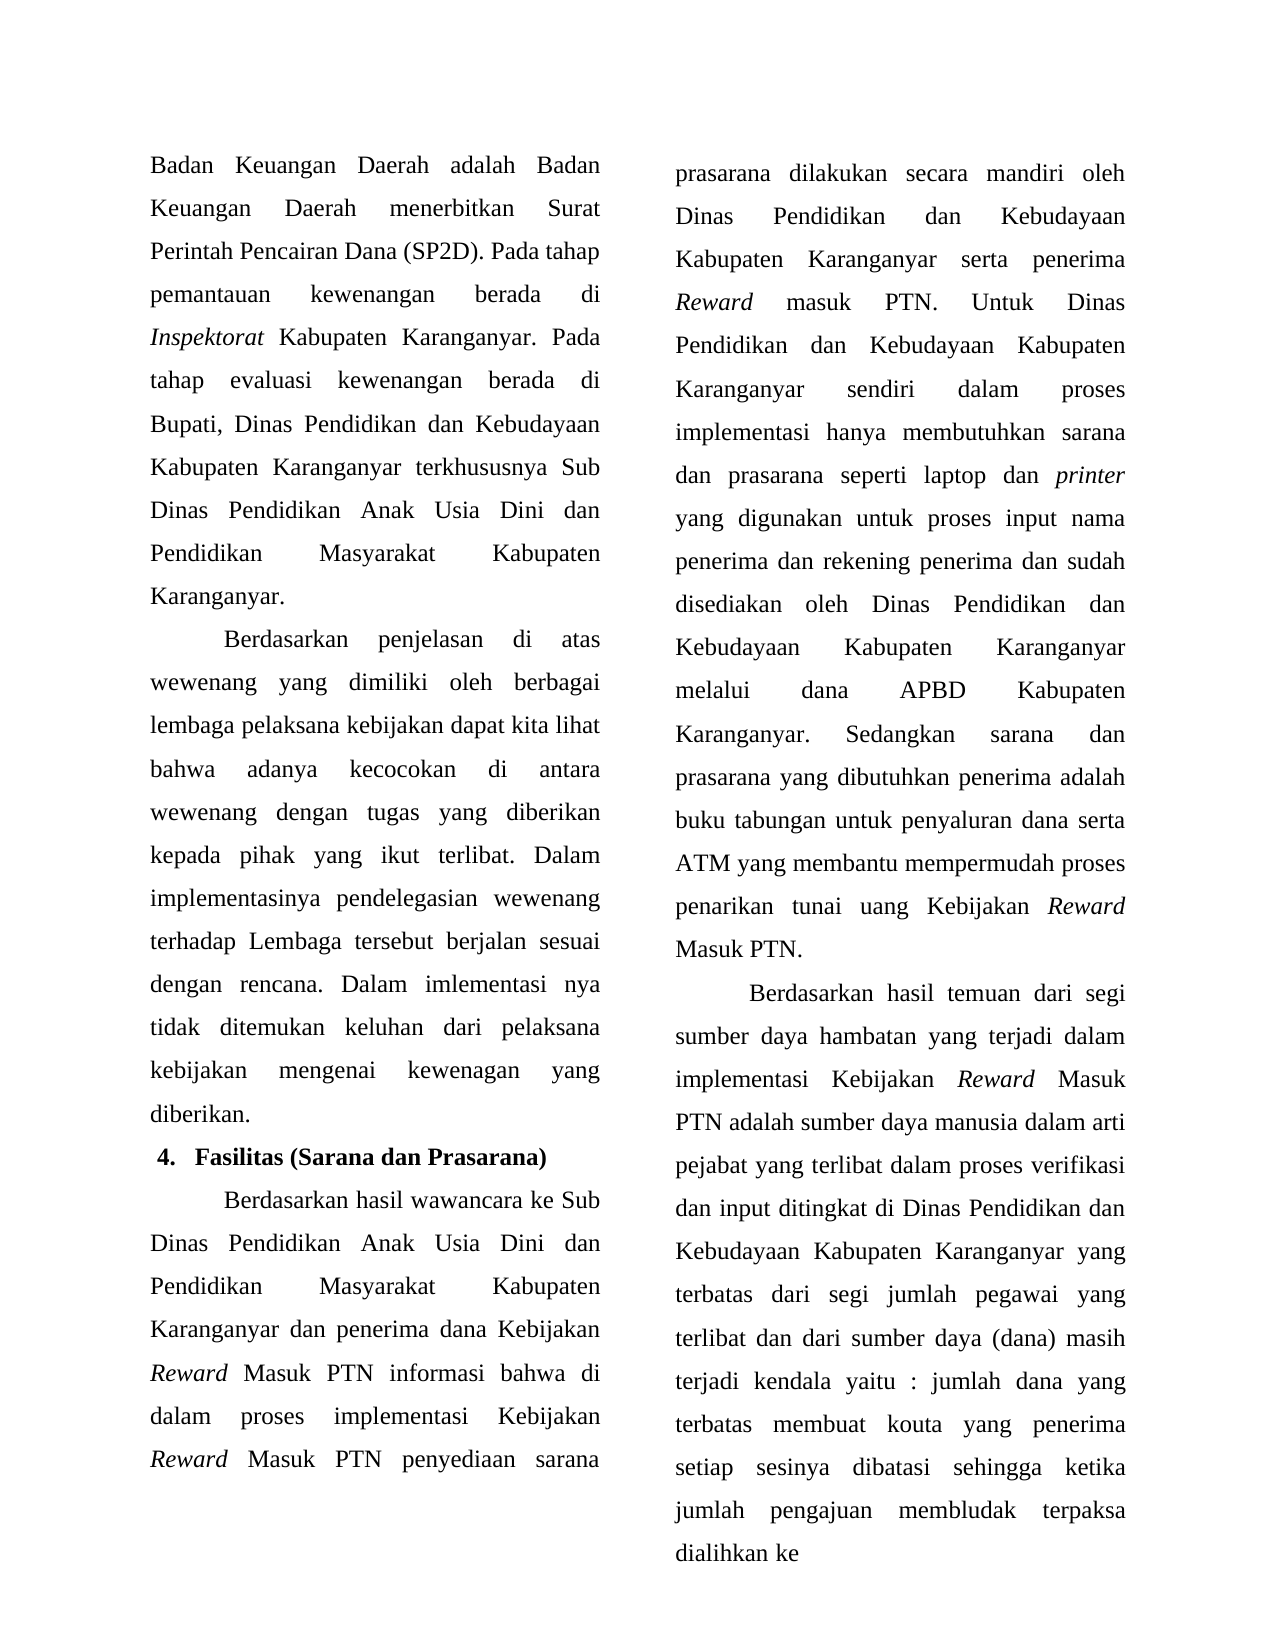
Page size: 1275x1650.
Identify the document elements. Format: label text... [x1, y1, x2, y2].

subtitle Fasilitas (Sarana dan Prasarana) [157, 1142, 604, 1171]
text Berdasarkan penjelasan di atas wewenang yang dimiliki oleh berbagai lembaga pelaksana kebijakan dapat kita lihat bahwa adanya kecocokan di antara wewenang dengan tugas yang diberikan kepada pihak yang ikut terlibat. Dalam implementasinya pendelegasian wewenang terhadap Lembaga tersebut berjalan sesuai dengan rencana. Dalam imlementasi nya tidak ditemukan keluhan dari pelaksana kebijakan mengenai kewenagan yang diberikan. [150, 624, 600, 1127]
text prasarana dilakukan secara mandiri oleh Dinas Pendidikan dan Kebudayaan Kabupaten Karanganyar serta penerima Reward masuk PTN. Untuk Dinas Pendidikan dan Kebudayaan Kabupaten Karanganyar sendiri dalam proses implementasi hanya membutuhkan sarana dan prasarana seperti laptop dan printer yang digunakan untuk proses input nama penerima dan rekening penerima dan sudah disediakan oleh Dinas Pendidikan dan Kebudayaan Kabupaten Karanganyar melalui dana APBD Kabupaten Karanganyar. Sedangkan sarana dan prasarana yang dibutuhkan penerima adalah buku tabungan untuk penyaluran dana serta ATM yang membantu mempermudah proses penarikan tunai uang Kebijakan Reward Masuk PTN. [675, 158, 1125, 963]
text Badan Keuangan Daerah adalah Badan Keuangan Daerah menerbitkan Surat Perintah Pencairan Dana (SP2D). Pada tahap pemantauan kewenangan berada di Inspektorat Kabupaten Karanganyar. Pada tahap evaluasi kewenangan berada di Bupati, Dinas Pendidikan dan Kebudayaan Kabupaten Karanganyar terkhususnya Sub Dinas Pendidikan Anak Usia Dini dan Pendidikan Masyarakat Kabupaten Karanganyar. [150, 150, 600, 610]
text Berdasarkan hasil wawancara ke Sub Dinas Pendidikan Anak Usia Dini dan Pendidikan Masyarakat Kabupaten Karanganyar dan penerima dana Kebijakan Reward Masuk PTN informasi bahwa di dalam proses implementasi Kebijakan Reward Masuk PTN penyediaan sarana [150, 1185, 600, 1473]
text Berdasarkan hasil temuan dari segi sumber daya hambatan yang terjadi dalam implementasi Kebijakan Reward Masuk PTN adalah sumber daya manusia dalam arti pejabat yang terlibat dalam proses verifikasi dan input ditingkat di Dinas Pendidikan dan Kebudayaan Kabupaten Karanganyar yang terbatas dari segi jumlah pegawai yang terlibat dan dari sumber daya (dana) masih terjadi kendala yaitu : jumlah dana yang terbatas membuat kouta yang penerima setiap sesinya dibatasi sehingga ketika jumlah pengajuan membludak terpaksa dialihkan ke [675, 978, 1126, 1567]
